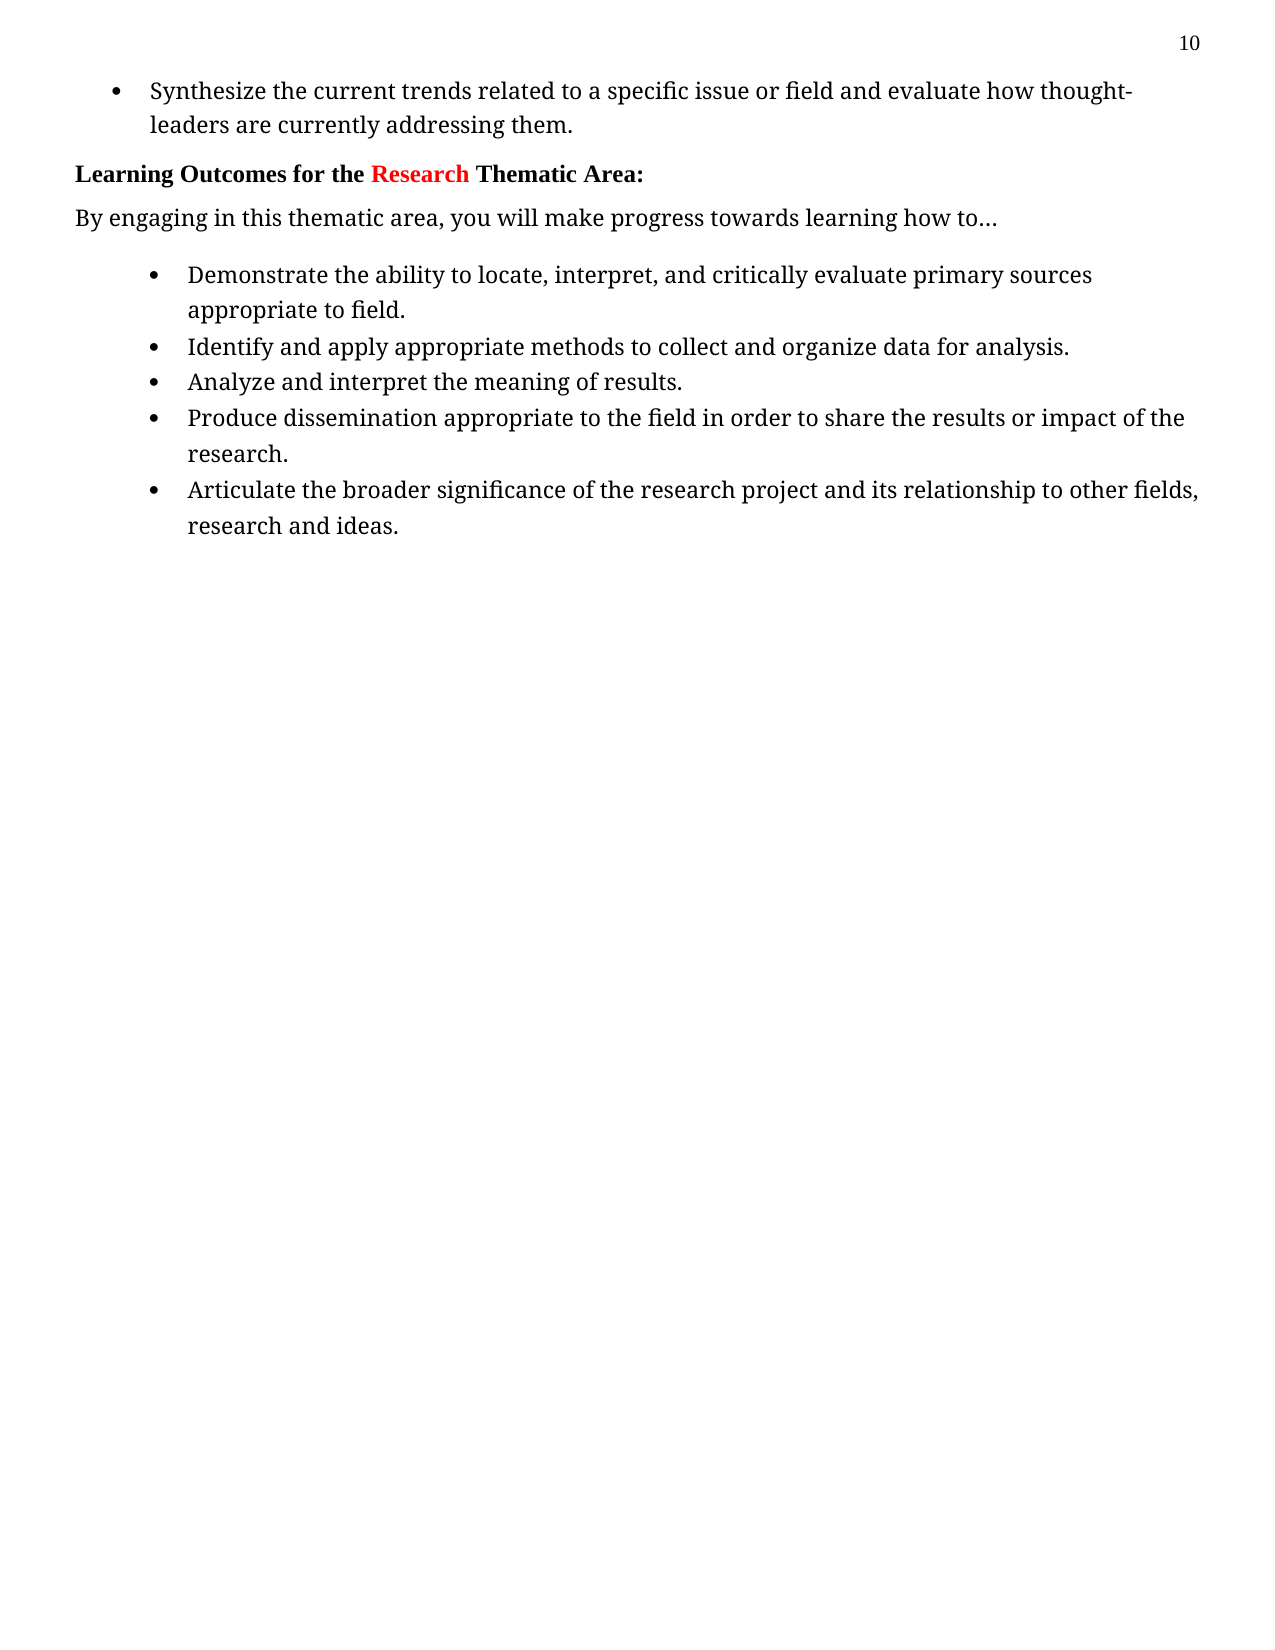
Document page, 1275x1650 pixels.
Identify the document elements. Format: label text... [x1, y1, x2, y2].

list Synthesize the current trends related to a specific issue or field and evaluate how thought-leaders are currently addressing them. [112, 75, 1200, 140]
list Articulate the broader significance of the research project and its relationship to other fields, research and ideas. [150, 474, 1200, 541]
text By engaging in this thematic area, you will make progress towards learning how to… [75, 202, 1200, 233]
list Demonstrate the ability to locate, interpret, and critically evaluate primary sources appropriate to field. [150, 258, 1200, 326]
list Produce dissemination appropriate to the field in order to share the results or impact of the research. [150, 402, 1200, 469]
list Identify and apply appropriate methods to collect and organize data for analysis. [150, 330, 1200, 362]
text Learning Outcomes for the Research Thematic Area: [75, 159, 1200, 188]
list Analyze and interpret the meaning of results. [150, 366, 1200, 398]
